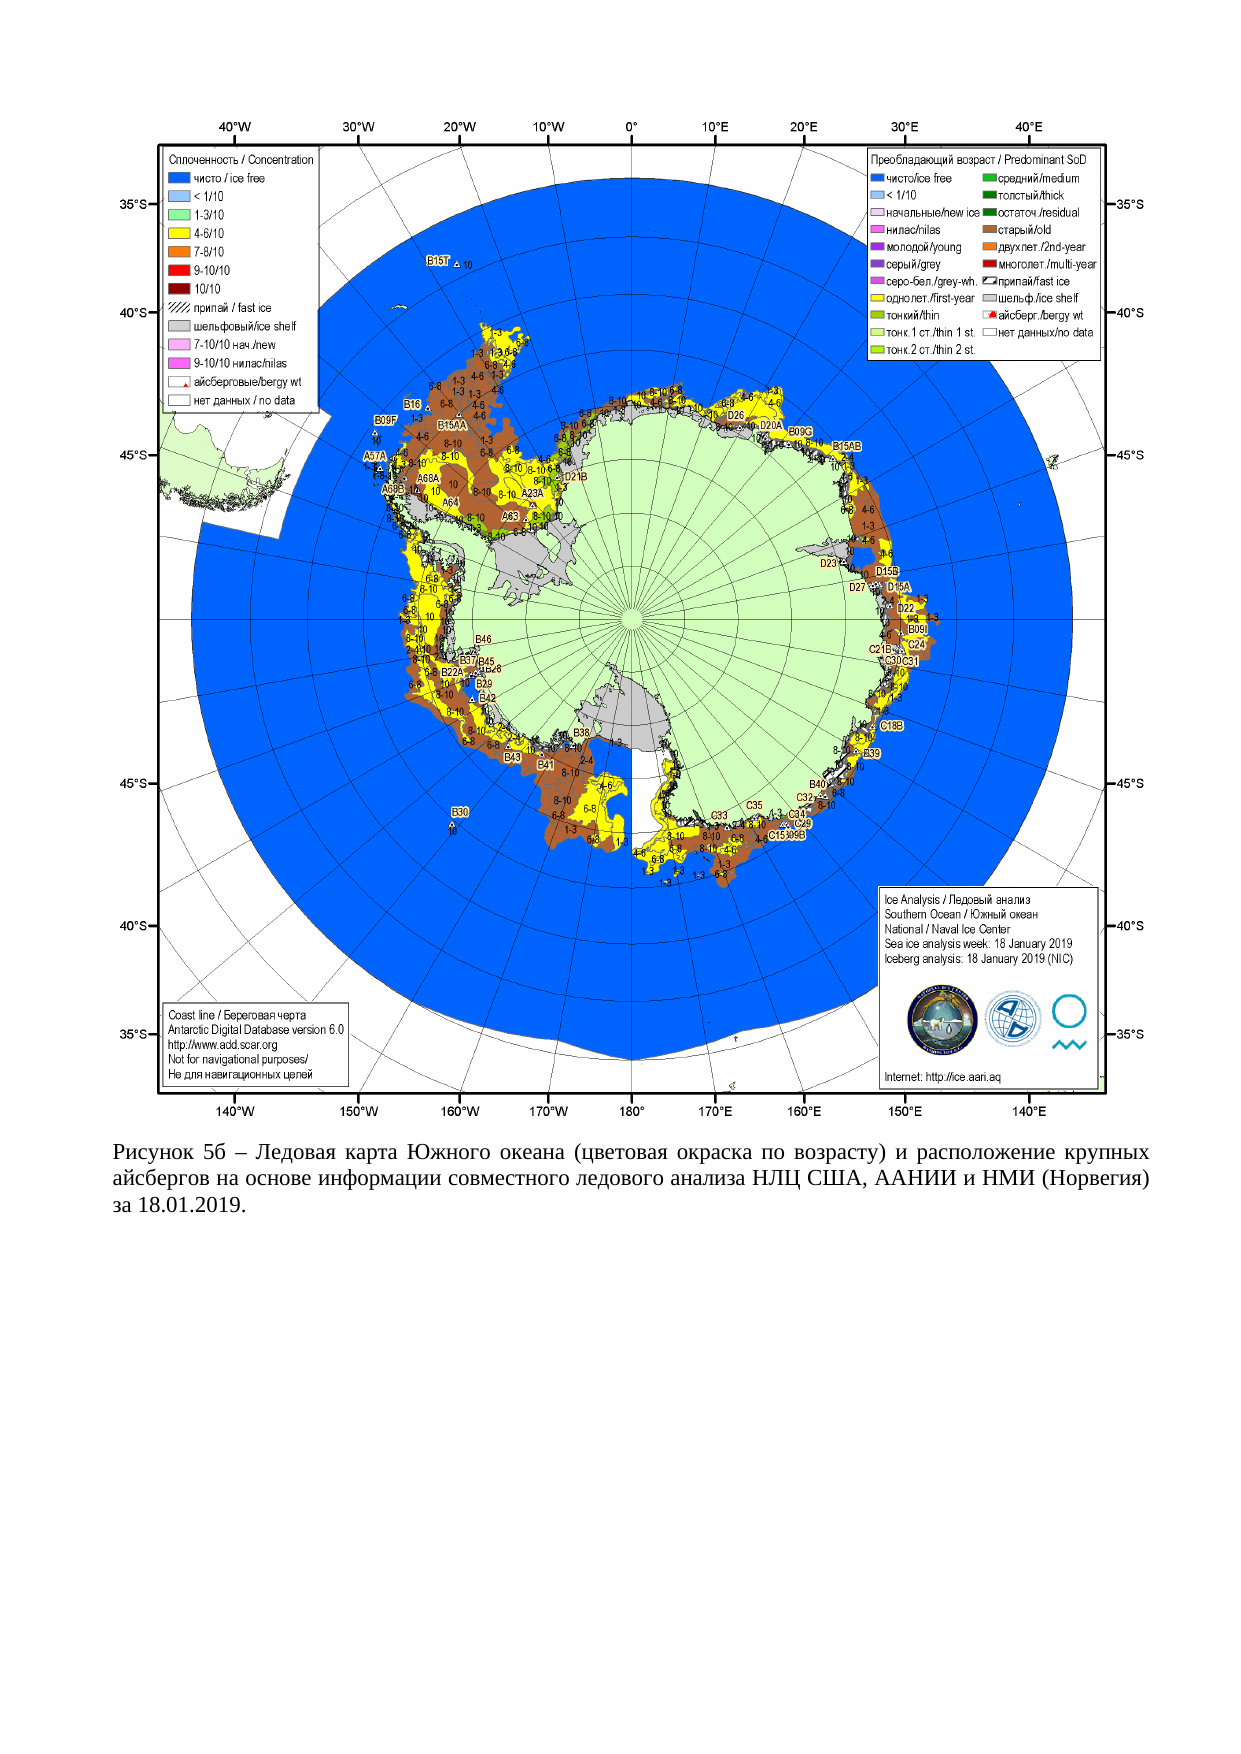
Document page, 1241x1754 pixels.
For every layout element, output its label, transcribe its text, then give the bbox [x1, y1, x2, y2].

picture [112, 99, 1152, 1139]
text Рисунок 5б – Ледовая карта Южного океана (цветовая окраска по возрасту) и расположение крупных айсбергов на основе информации совместного ледового анализа НЛЦ США, ААНИИ и НМИ (Норвегия) за 18.01.2019. [112, 1139, 1152, 1217]
